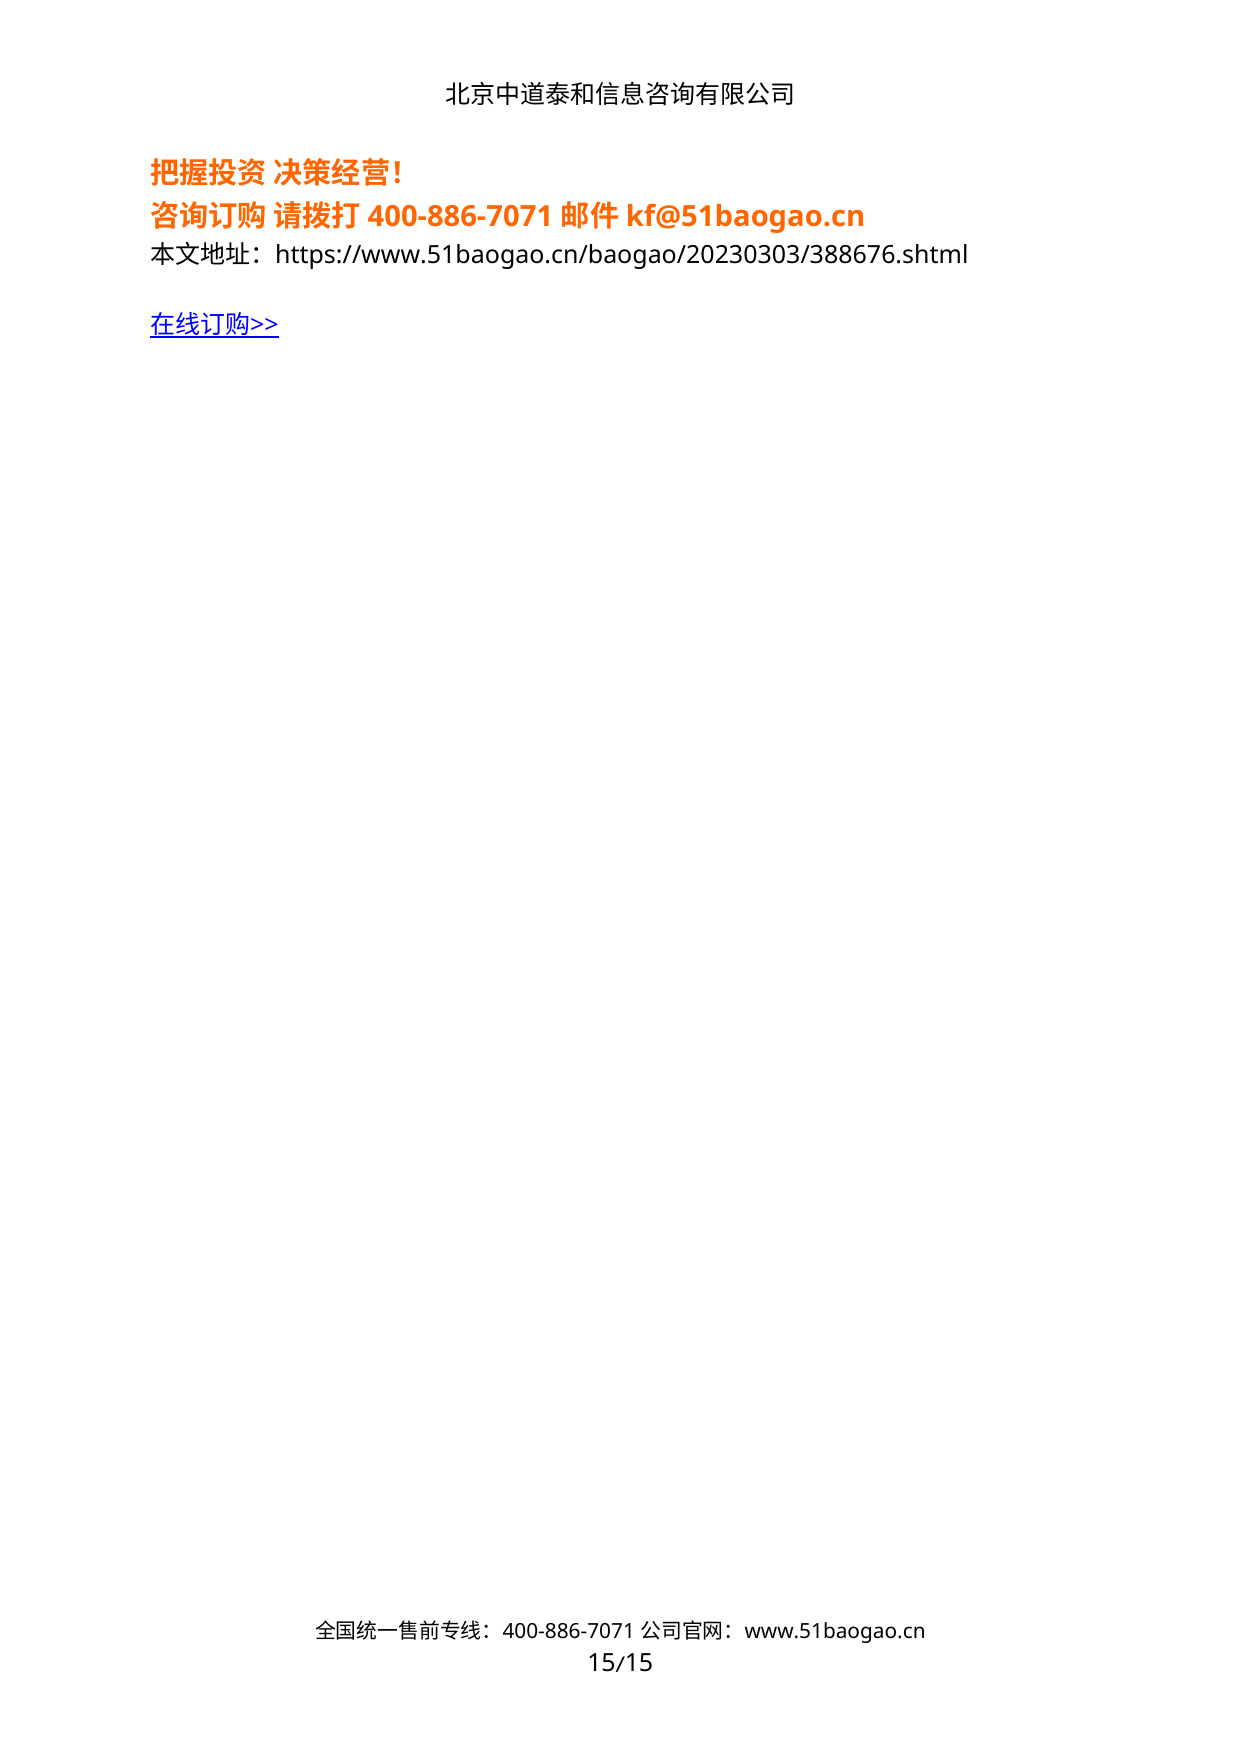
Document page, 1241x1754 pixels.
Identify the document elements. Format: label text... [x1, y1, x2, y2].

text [150, 150, 1090, 271]
text 在线订购>> [150, 271, 1090, 341]
